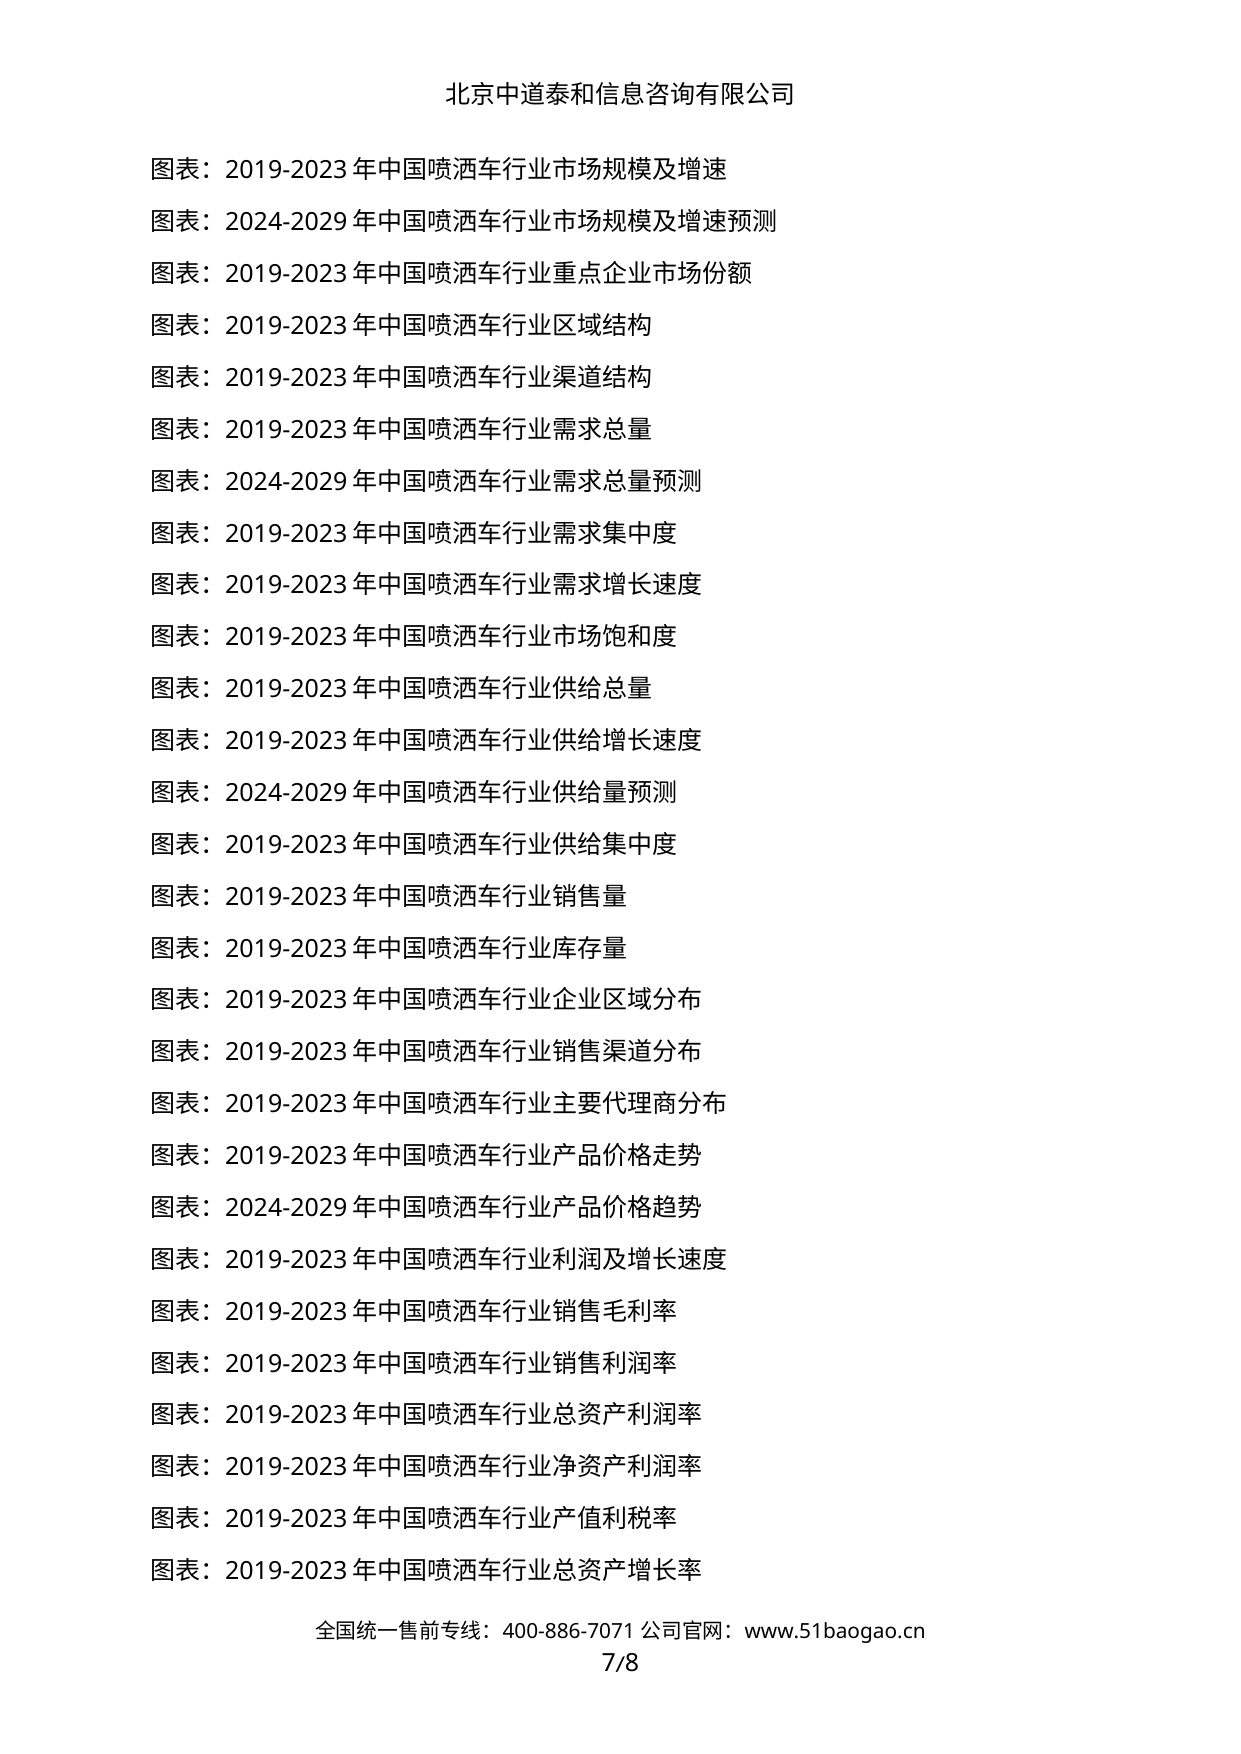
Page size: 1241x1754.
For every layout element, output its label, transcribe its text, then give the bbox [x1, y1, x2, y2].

text 图表：2019-2023年中国喷洒车行业销售毛利率 [150, 1291, 1090, 1327]
text 图表：2019-2023年中国喷洒车行业库存量 [150, 928, 1090, 964]
text 图表：2019-2023年中国喷洒车行业供给集中度 [150, 824, 1090, 861]
text 图表：2019-2023年中国喷洒车行业销售利润率 [150, 1343, 1090, 1379]
text 图表：2019-2023年中国喷洒车行业总资产利润率 [150, 1395, 1090, 1431]
text 图表：2024-2029年中国喷洒车行业产品价格趋势 [150, 1187, 1090, 1224]
text 图表：2019-2023年中国喷洒车行业供给增长速度 [150, 721, 1090, 757]
text 图表：2019-2023年中国喷洒车行业区域结构 [150, 306, 1090, 342]
text 图表：2019-2023年中国喷洒车行业产品价格走势 [150, 1136, 1090, 1172]
text 图表：2019-2023年中国喷洒车行业产值利税率 [150, 1499, 1090, 1535]
text 图表：2019-2023年中国喷洒车行业渠道结构 [150, 357, 1090, 394]
text 图表：2019-2023年中国喷洒车行业市场饱和度 [150, 617, 1090, 653]
text 图表：2019-2023年中国喷洒车行业主要代理商分布 [150, 1084, 1090, 1120]
text 图表：2019-2023年中国喷洒车行业供给总量 [150, 669, 1090, 705]
text 图表：2019-2023年中国喷洒车行业利润及增长速度 [150, 1239, 1090, 1276]
text 图表：2019-2023年中国喷洒车行业需求总量 [150, 409, 1090, 446]
text 图表：2019-2023年中国喷洒车行业净资产利润率 [150, 1447, 1090, 1483]
text 图表：2019-2023年中国喷洒车行业销售量 [150, 876, 1090, 912]
text 图表：2019-2023年中国喷洒车行业市场规模及增速 [150, 150, 1090, 186]
text 图表：2019-2023年中国喷洒车行业需求集中度 [150, 513, 1090, 549]
text 图表：2019-2023年中国喷洒车行业总资产增长率 [150, 1551, 1090, 1587]
text 图表：2019-2023年中国喷洒车行业重点企业市场份额 [150, 254, 1090, 290]
text 图表：2024-2029年中国喷洒车行业市场规模及增速预测 [150, 202, 1090, 238]
text 图表：2019-2023年中国喷洒车行业需求增长速度 [150, 565, 1090, 601]
text 图表：2019-2023年中国喷洒车行业企业区域分布 [150, 980, 1090, 1016]
text 图表：2024-2029年中国喷洒车行业供给量预测 [150, 772, 1090, 809]
text 图表：2019-2023年中国喷洒车行业销售渠道分布 [150, 1032, 1090, 1068]
text 图表：2024-2029年中国喷洒车行业需求总量预测 [150, 461, 1090, 497]
